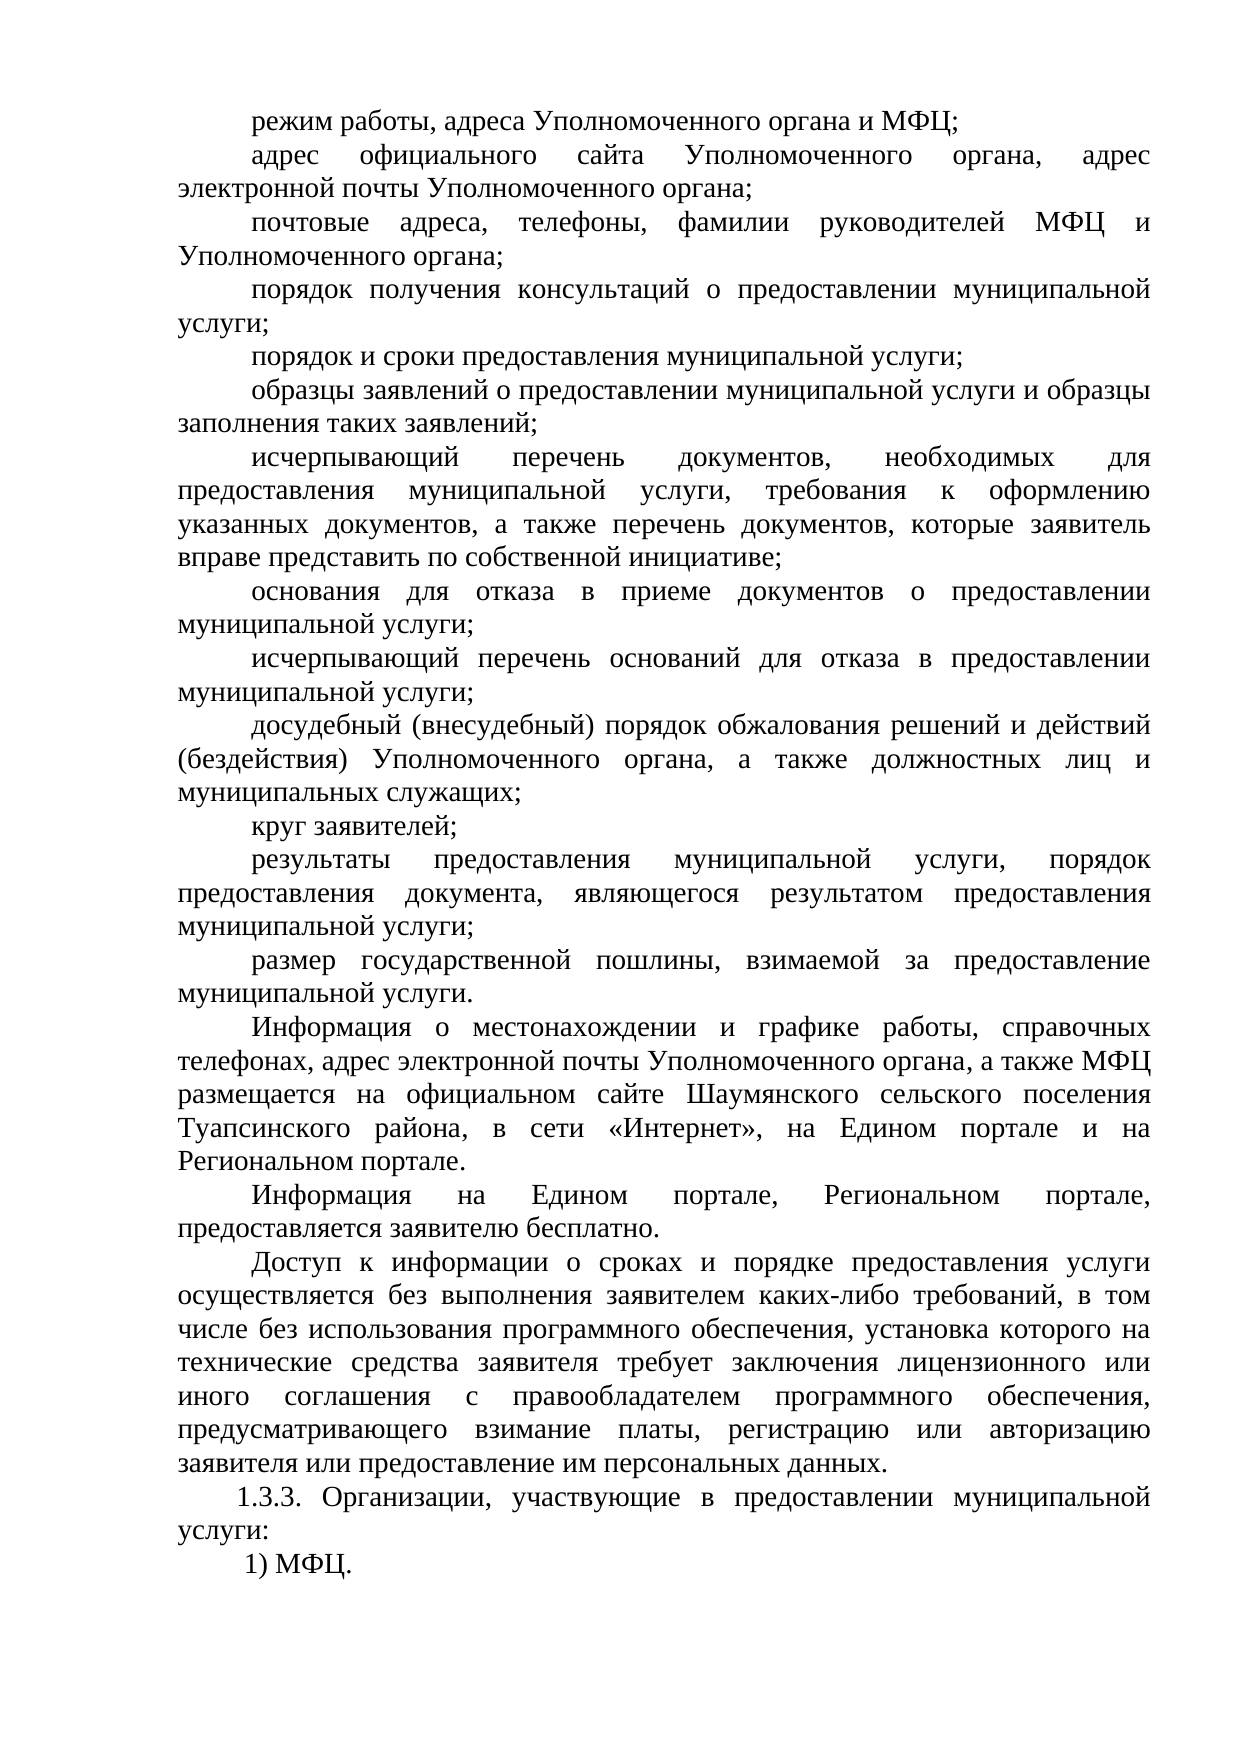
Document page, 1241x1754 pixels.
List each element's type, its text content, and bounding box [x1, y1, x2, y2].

text образцы заявлений о предоставлении муниципальной услуги и образцы заполнения таких заявлений; [177, 372, 1151, 439]
text почтовые адреса, телефоны, фамилии руководителей МФЦ и Уполномоченного органа; [177, 204, 1151, 271]
text Информация на Едином портале, Региональном портале, предоставляется заявителю бесплатно. [177, 1177, 1151, 1244]
text размер государственной пошлины, взимаемой за предоставление муниципальной услуги. [177, 942, 1151, 1009]
text 1) МФЦ. [177, 1546, 1151, 1579]
text исчерпывающий перечень документов, необходимых для предоставления муниципальной услуги, требования к оформлению указанных документов, а также перечень документов, которые заявитель вправе представить по собственной инициативе; [177, 439, 1151, 573]
text Информация о местонахождении и графике работы, справочных телефонах, адрес электронной почты Уполномоченного органа, а также МФЦ размещается на официальном сайте Шаумянского сельского поселения Туапсинского района, в сети «Интернет», на Едином портале и на Региональном портале. [177, 1009, 1151, 1177]
text адрес официального сайта Уполномоченного органа, адрес электронной почты Уполномоченного органа; [177, 137, 1151, 204]
text режим работы, адреса Уполномоченного органа и МФЦ; [177, 103, 1151, 137]
text порядок получения консультаций о предоставлении муниципальной услуги; [177, 271, 1151, 338]
text Доступ к информации о сроках и порядке предоставления услуги осуществляется без выполнения заявителем каких-либо требований, в том числе без использования программного обеспечения, установка которого на технические средства заявителя требует заключения лицензионного или иного соглашения с правообладателем программного обеспечения, предусматривающего взимание платы, регистрацию или авторизацию заявителя или предоставление им персональных данных. [177, 1244, 1151, 1479]
text порядок и сроки предоставления муниципальной услуги; [177, 338, 1151, 372]
text досудебный (внесудебный) порядок обжалования решений и действий (бездействия) Уполномоченного органа, а также должностных лиц и муниципальных служащих; [177, 707, 1151, 808]
text круг заявителей; [177, 808, 1151, 841]
text основания для отказа в приеме документов о предоставлении муниципальной услуги; [177, 573, 1151, 640]
text исчерпывающий перечень оснований для отказа в предоставлении муниципальной услуги; [177, 640, 1151, 707]
text 1.3.3. Организации, участвующие в предоставлении муниципальной услуги: [177, 1479, 1151, 1546]
text результаты предоставления муниципальной услуги, порядок предоставления документа, являющегося результатом предоставления муниципальной услуги; [177, 841, 1151, 942]
